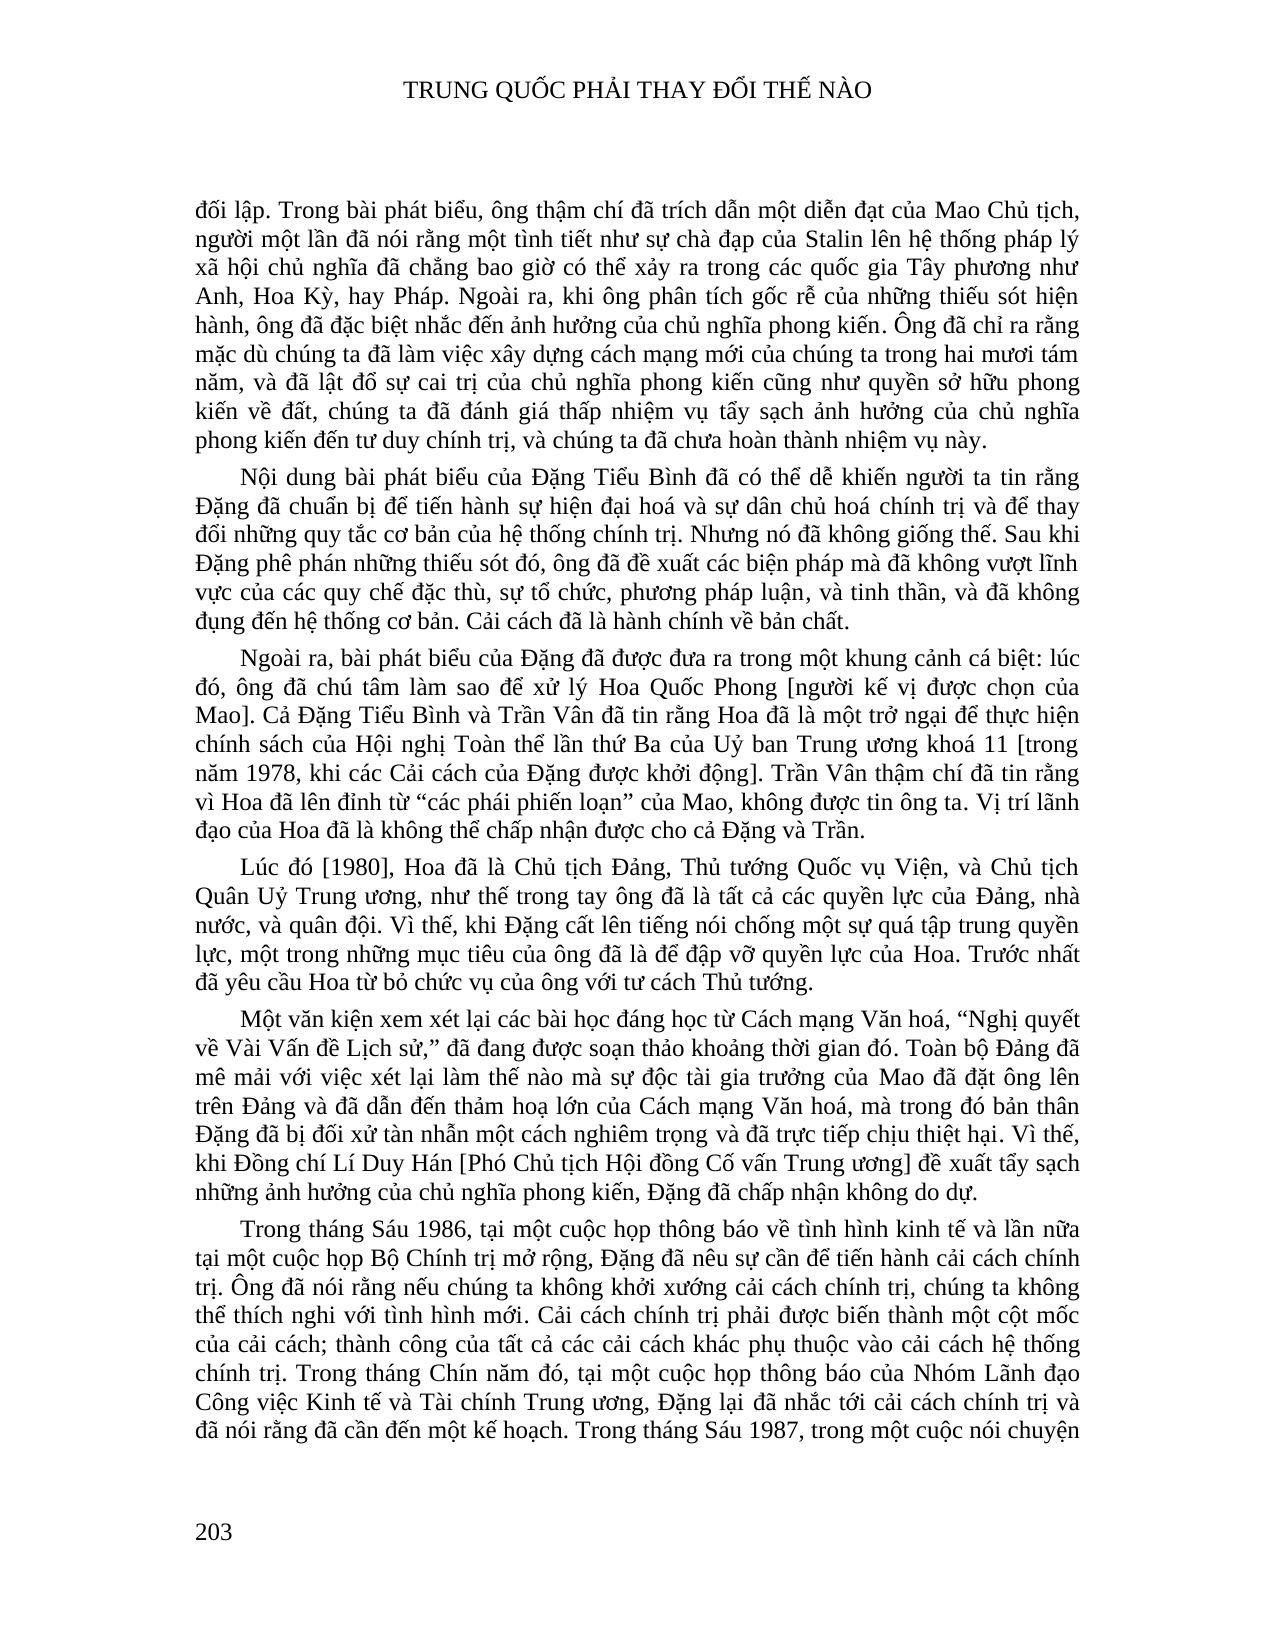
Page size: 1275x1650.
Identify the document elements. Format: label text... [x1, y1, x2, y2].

text Ngoài ra, bài phát biểu của Đặng đã được đưa ra trong một khung cảnh cá biệt: lúc đó, ông đã chú tâm làm sao để xử lý Hoa Quốc Phong [người kế vị được chọn của Mao]. Cả Đặng Tiểu Bình và Trần Vân đã tin rằng Hoa đã là một trở ngại để thực hiện chính sách của Hội nghị Toàn thể lần thứ Ba của Uỷ ban Trung ương khoá 11 [trong năm 1978, khi các Cải cách của Đặng được khởi động]. Trần Vân thậm chí đã tin rằng vì Hoa đã lên đỉnh từ “các phái phiến loạn” của Mao, không được tin ông ta. Vị trí lãnh đạo của Hoa đã là không thể chấp nhận được cho cả Đặng và Trần. [195, 643, 1080, 844]
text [195, 195, 1080, 454]
text Nội dung bài phát biểu của Đặng Tiểu Bình đã có thể dễ khiến người ta tin rằng Đặng đã chuẩn bị để tiến hành sự hiện đại hoá và sự dân chủ hoá chính trị và để thay đổi những quy tắc cơ bản của hệ thống chính trị. Nhưng nó đã không giống thế. Sau khi Đặng phê phán những thiếu sót đó, ông đã đề xuất các biện pháp mà đã không vượt lĩnh vực của các quy chế đặc thù, sự tổ chức, phương pháp luận, và tinh thần, và đã không đụng đến hệ thống cơ bản. Cải cách đã là hành chính về bản chất. [195, 462, 1080, 634]
text Lúc đó [1980], Hoa đã là Chủ tịch Đảng, Thủ tướng Quốc vụ Viện, và Chủ tịch Quân Uỷ Trung ương, như thế trong tay ông đã là tất cả các quyền lực của Đảng, nhà nước, và quân đội. Vì thế, khi Đặng cất lên tiếng nói chống một sự quá tập trung quyền lực, một trong những mục tiêu của ông đã là để đập vỡ quyền lực của Hoa. Trước nhất đã yêu cầu Hoa từ bỏ chức vụ của ông với tư cách Thủ tướng. [195, 852, 1080, 996]
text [195, 1214, 1080, 1444]
text Một văn kiện xem xét lại các bài học đáng học từ Cách mạng Văn hoá, “Nghị quyết về Vài Vấn đề Lịch sử,” đã đang được soạn thảo khoảng thời gian đó. Toàn bộ Đảng đã mê mải với việc xét lại làm thế nào mà sự độc tài gia trưởng của Mao đã đặt ông lên trên Đảng và đã dẫn đến thảm hoạ lớn của Cách mạng Văn hoá, mà trong đó bản thân Đặng đã bị đối xử tàn nhẫn một cách nghiêm trọng và đã trực tiếp chịu thiệt hại. Vì thế, khi Đồng chí Lí Duy Hán [Phó Chủ tịch Hội đồng Cố vấn Trung ương] đề xuất tẩy sạch những ảnh hưởng của chủ nghĩa phong kiến, Đặng đã chấp nhận không do dự. [195, 1004, 1080, 1206]
